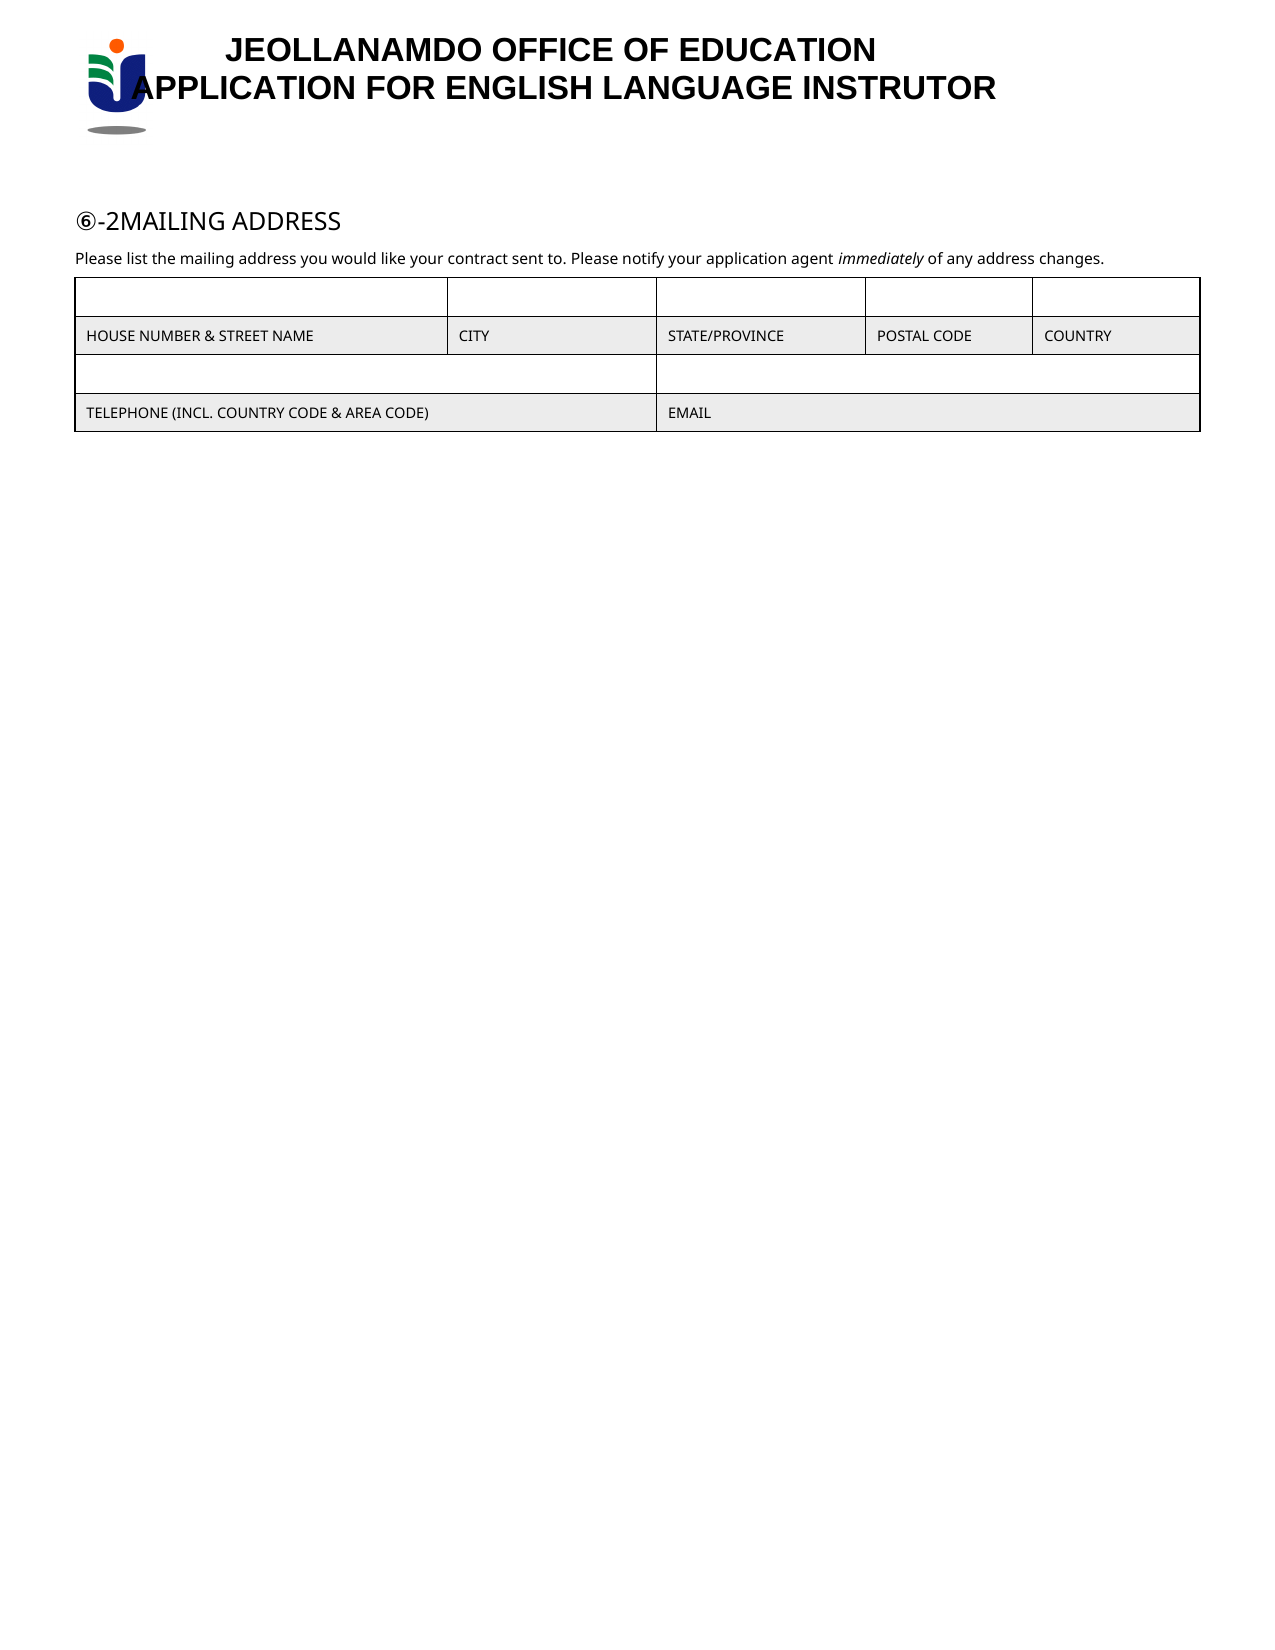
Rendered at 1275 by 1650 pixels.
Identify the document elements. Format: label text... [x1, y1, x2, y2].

table_cell [657, 355, 1199, 393]
table_header [657, 278, 865, 316]
text Please list the mailing address you would like your contract sent to. Please notify your application agent immediately of any address changes. [75, 239, 1200, 277]
table_header [1033, 278, 1199, 316]
table_header [448, 278, 656, 316]
table_cell STATE/PROVINCE [657, 317, 865, 354]
table_cell COUNTRY [1033, 317, 1199, 354]
table_cell HOUSE NUMBER & STREET NAME [76, 317, 447, 354]
picture [79, 31, 154, 145]
table_cell POSTAL CODE [866, 317, 1032, 354]
table_header [76, 278, 447, 316]
table_cell CITY [448, 317, 656, 354]
text ⑥-2MAILING ADDRESS [75, 202, 1200, 239]
table_cell EMAIL [657, 394, 1199, 431]
table_cell [76, 355, 656, 393]
table_cell TELEPHONE (INCL. COUNTRY CODE & AREA CODE) [76, 394, 656, 431]
table_header [866, 278, 1032, 316]
